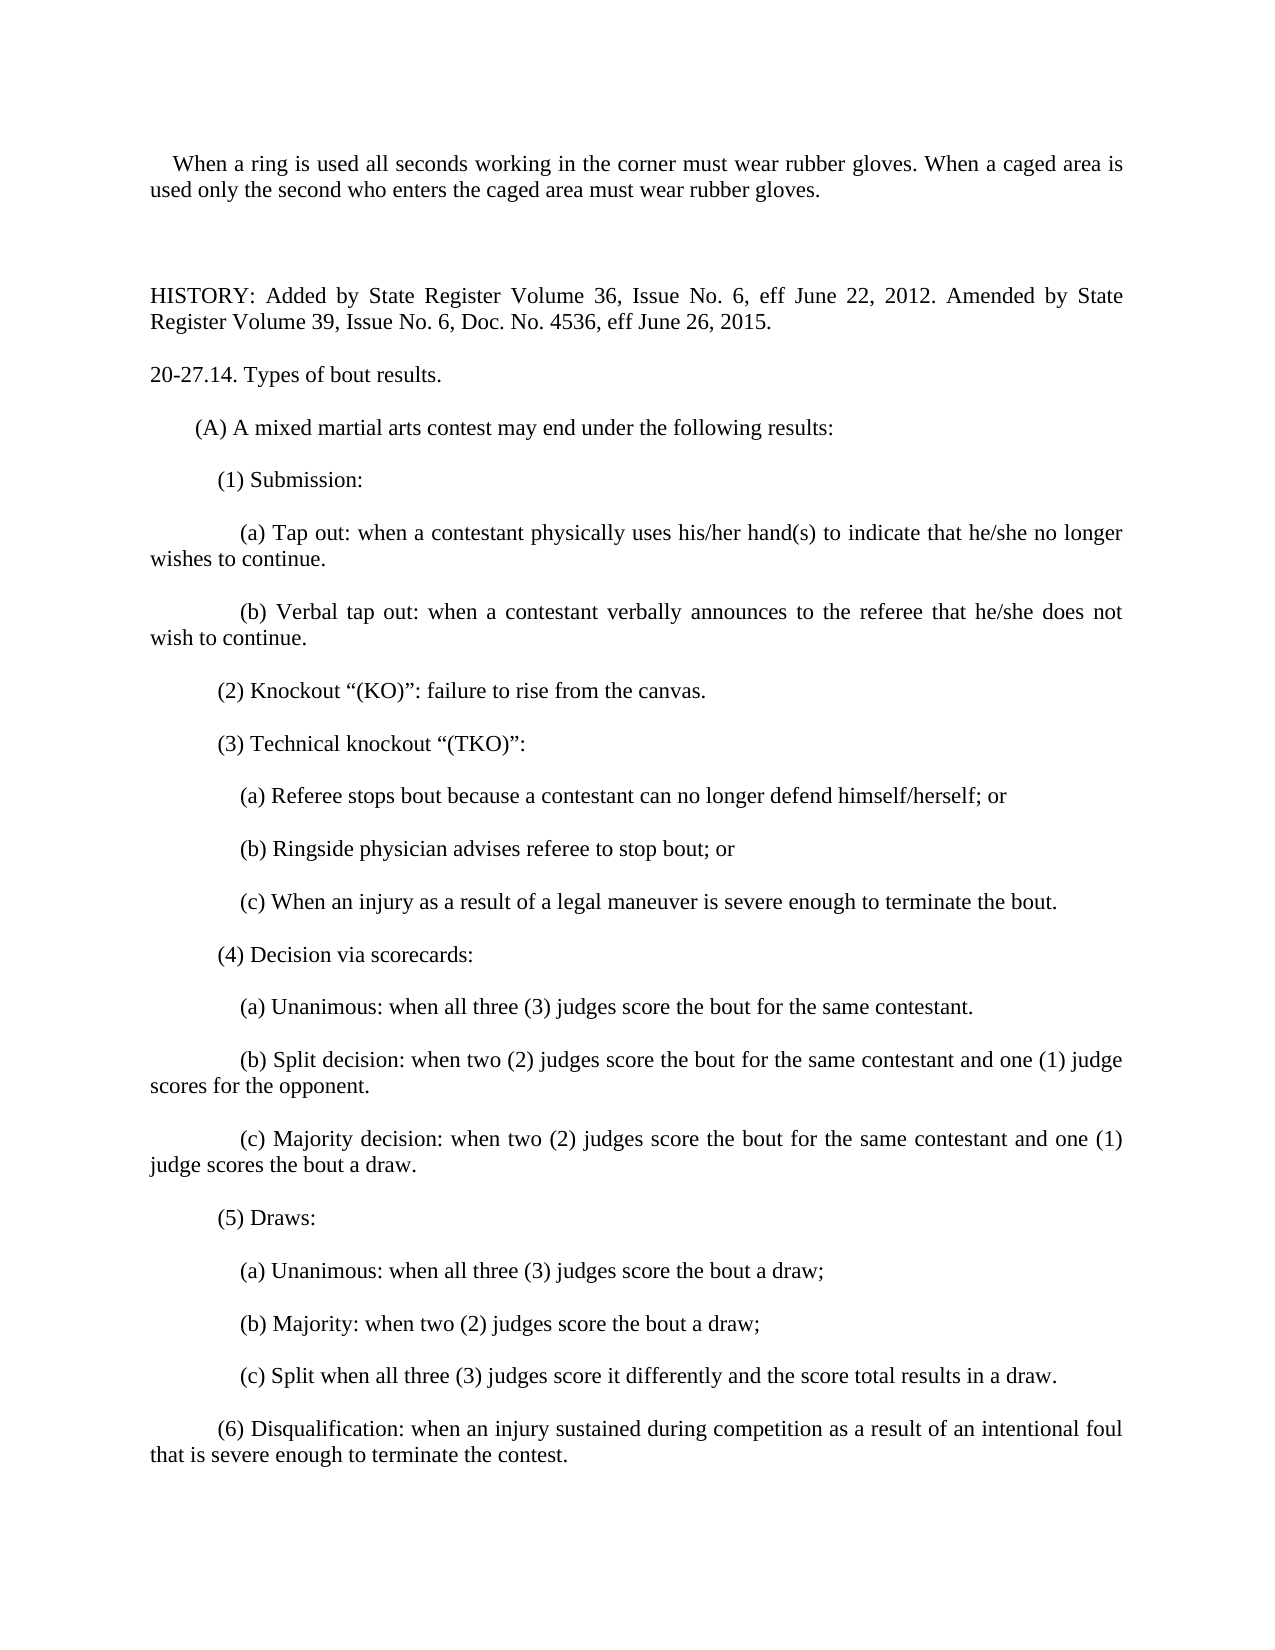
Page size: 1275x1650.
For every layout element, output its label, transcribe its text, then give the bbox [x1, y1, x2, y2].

text (b) Verbal tap out: when a contestant verbally announces to the referee that he/she does not wish to continue. [150, 598, 1125, 651]
text (1) Submission: [150, 466, 1125, 493]
text (4) Decision via scorecards: [150, 941, 1125, 967]
text (6) Disqualification: when an injury sustained during competition as a result of an intentional foul that is severe enough to terminate the contest. [150, 1415, 1125, 1468]
text (2) Knockout “(KO)”: failure to rise from the canvas. [150, 677, 1125, 703]
text (c) Majority decision: when two (2) judges score the bout for the same contestant and one (1) judge scores the bout a draw. [150, 1125, 1125, 1178]
text (a) Unanimous: when all three (3) judges score the bout for the same contestant. [150, 993, 1125, 1020]
text (c) When an injury as a result of a legal maneuver is severe enough to terminate the bout. [150, 888, 1125, 914]
text (a) Tap out: when a contestant physically uses his/her hand(s) to indicate that he/she no longer wishes to continue. [150, 519, 1125, 572]
text (a) Referee stops bout because a contestant can no longer defend himself/herself; or [150, 782, 1125, 809]
text (3) Technical knockout “(TKO)”: [150, 730, 1125, 756]
text (b) Split decision: when two (2) judges score the bout for the same contestant and one (1) judge scores for the opponent. [150, 1046, 1125, 1099]
text (c) Split when all three (3) judges score it differently and the score total results in a draw. [150, 1362, 1125, 1389]
text (b) Ringside physician advises referee to stop bout; or [150, 835, 1125, 862]
text (a) Unanimous: when all three (3) judges score the bout a draw; [150, 1257, 1125, 1283]
text When a ring is used all seconds working in the corner must wear rubber gloves. When a caged area is used only the second who enters the caged area must wear rubber gloves. [150, 150, 1125, 203]
text (5) Draws: [150, 1204, 1125, 1231]
text (A) A mixed martial arts contest may end under the following results: [150, 413, 1125, 440]
text (b) Majority: when two (2) judges score the bout a draw; [150, 1309, 1125, 1336]
text 20-27.14. Types of bout results. [150, 361, 1125, 387]
